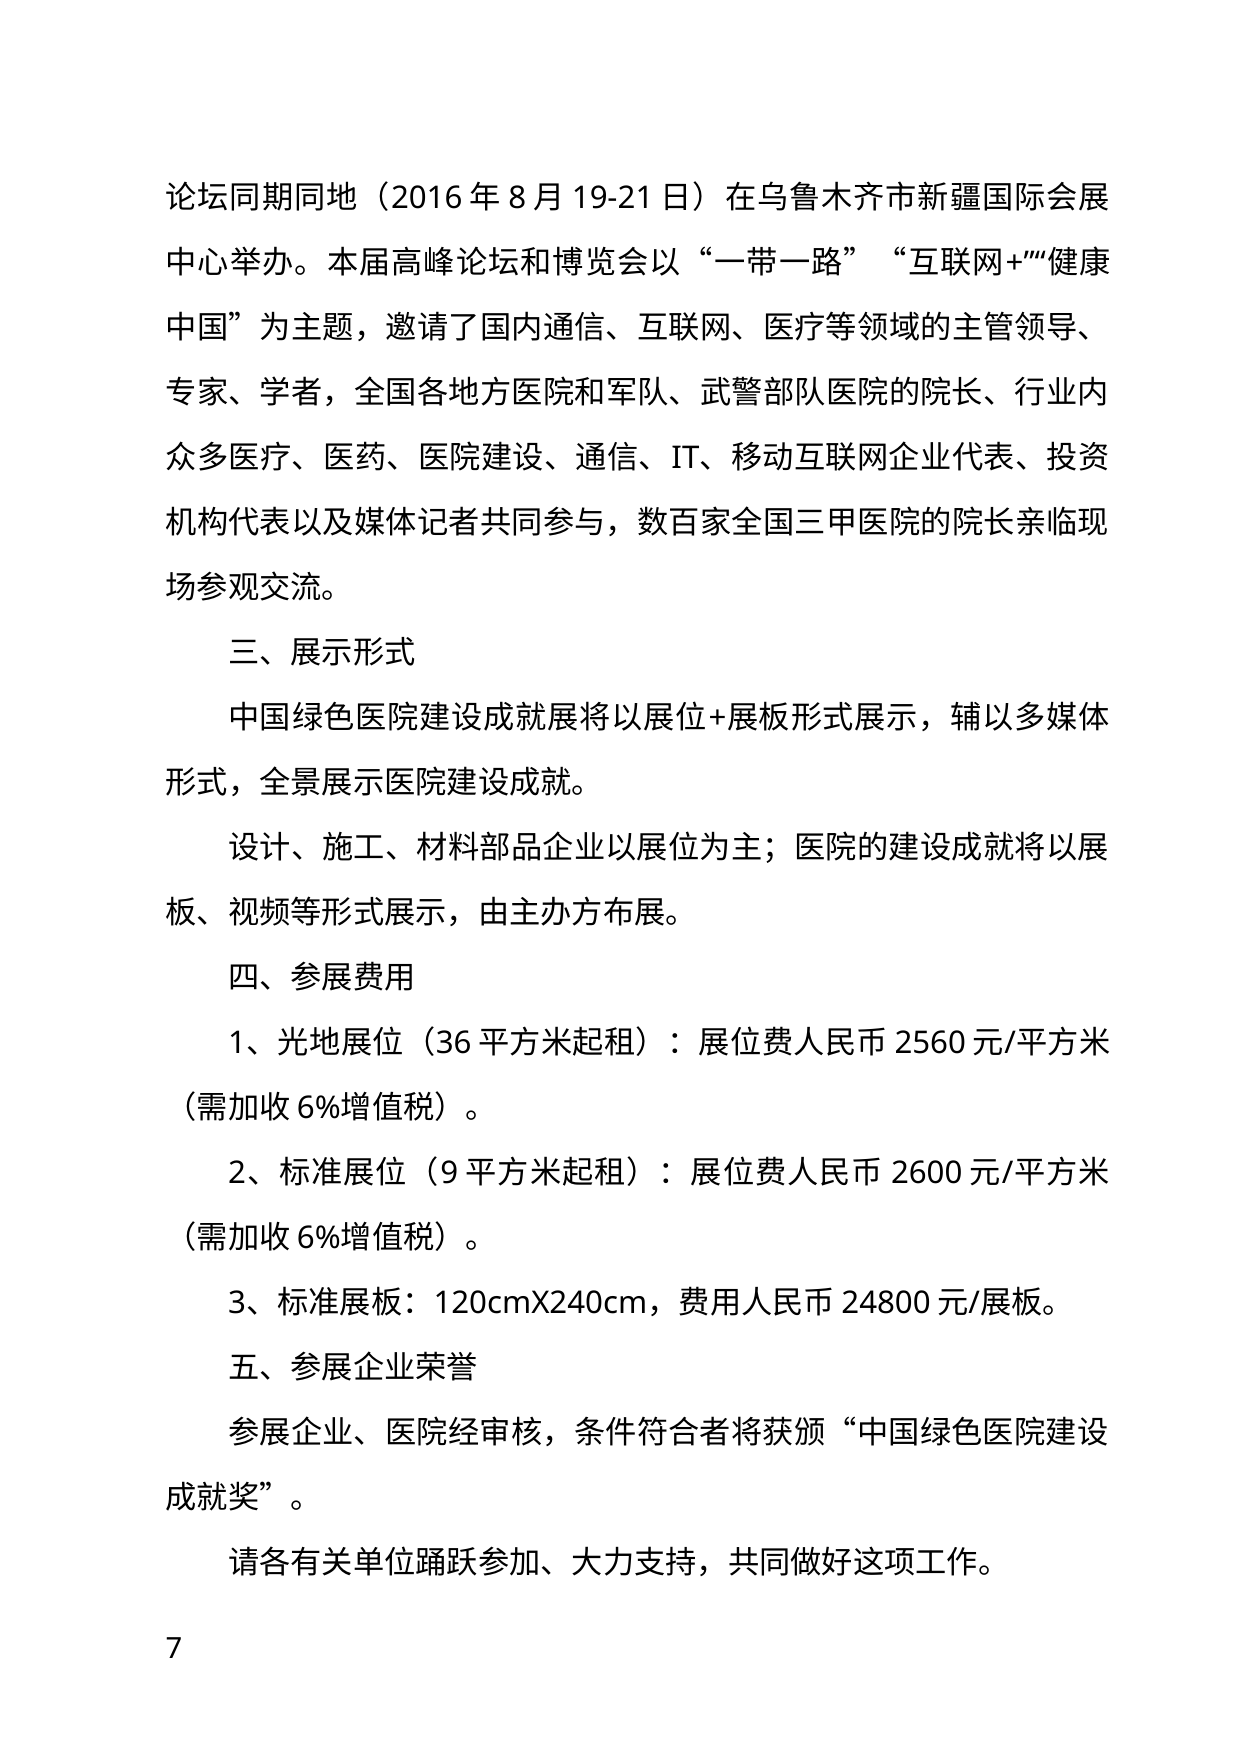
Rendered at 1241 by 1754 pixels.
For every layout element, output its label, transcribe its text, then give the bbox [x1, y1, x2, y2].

text 参展企业、医院经审核，条件符合者将获颁“中国绿色医院建设成就奖”。 [165, 1397, 1110, 1527]
text 四、参展费用 [165, 942, 1110, 1007]
text 2、标准展位（9平方米起租）：展位费人民币2600元/平方米（需加收6%增值税）。 [165, 1137, 1110, 1267]
text 中国绿色医院建设成就展将以展位+展板形式展示，辅以多媒体形式，全景展示医院建设成就。 [165, 682, 1110, 812]
text 3、标准展板：120cmX240cm，费用人民币24800元/展板。 [165, 1267, 1110, 1332]
text 请各有关单位踊跃参加、大力支持，共同做好这项工作。 [165, 1527, 1110, 1592]
text 设计、施工、材料部品企业以展位为主；医院的建设成就将以展板、视频等形式展示，由主办方布展。 [165, 812, 1110, 942]
text 1、光地展位（36平方米起租）：展位费人民币2560元/平方米（需加收6%增值税）。 [165, 1007, 1110, 1137]
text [165, 162, 1110, 617]
text 三、展示形式 [165, 617, 1110, 682]
text 五、参展企业荣誉 [165, 1332, 1110, 1397]
